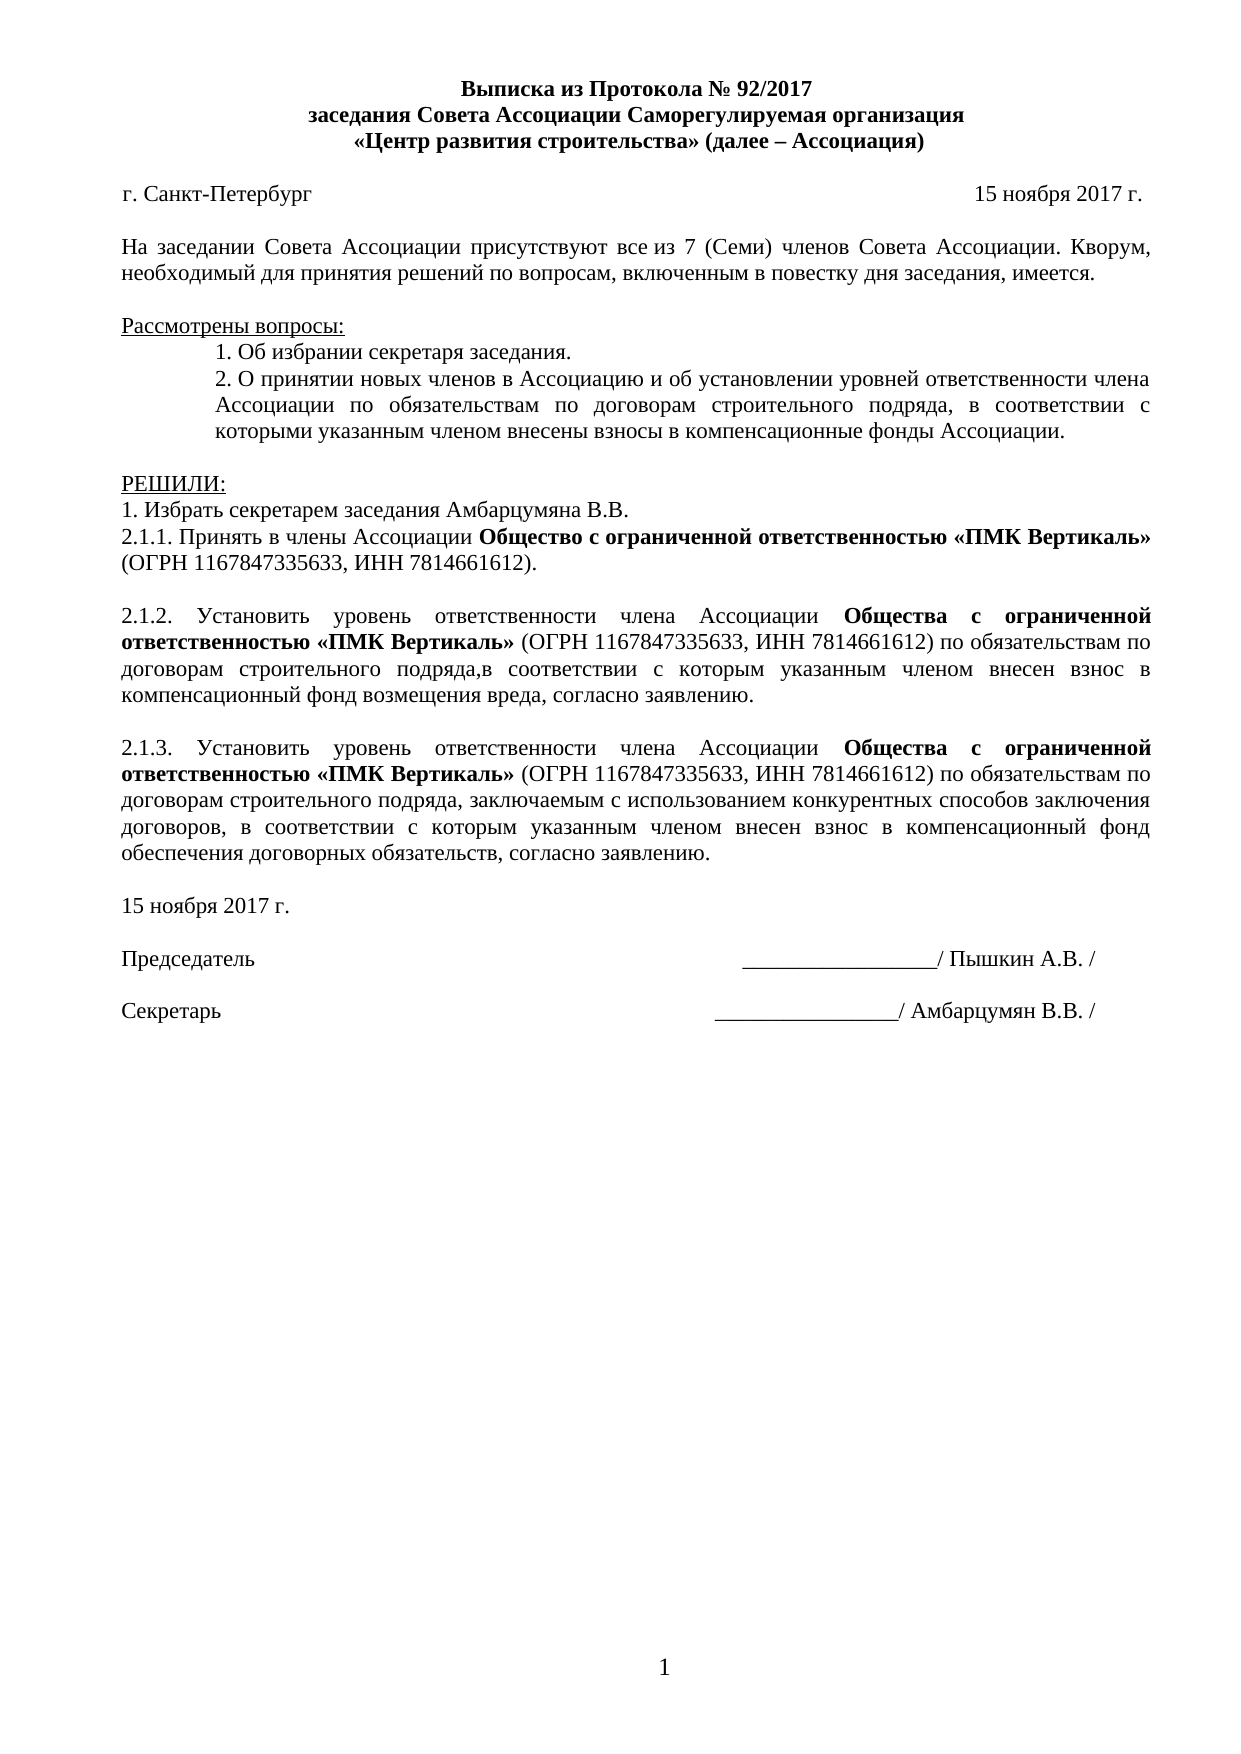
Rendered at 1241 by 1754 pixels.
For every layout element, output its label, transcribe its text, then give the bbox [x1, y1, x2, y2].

table_header _________________/ Пышкин А.В. / ________________/ Амбарцумян В.В. / [309, 945, 1107, 1024]
text Рассмотрены вопросы: [121, 312, 1152, 338]
text 1. Об избрании секретаря заседания. [215, 338, 1152, 365]
table_header Председатель Секретарь [110, 945, 308, 1024]
text 2.1.3. Установить уровень ответственности члена Ассоциации Общества с ограниченной ответственностью «ПМК Вертикаль» (ОГРН 1167847335633, ИНН 7814661612) по обязательствам по договорам строительного подряда, заключаемым с использованием конкурентных способов заключения договоров, в соответствии с которым указанным членом внесен взнос в компенсационный фонд обеспечения договорных обязательств, согласно заявлению. [121, 734, 1152, 866]
table_header г. Санкт-Петербург [111, 180, 632, 207]
text 2. О принятии новых членов в Ассоциацию и об установлении уровней ответственности члена Ассоциации по обязательствам по договорам строительного подряда, в соответствии с которыми указанным членом внесены взносы в компенсационные фонды Ассоциации. [215, 365, 1152, 444]
text 2.1.1. Принять в члены Ассоциации Общество с ограниченной ответственностью «ПМК Вертикаль» (ОГРН 1167847335633, ИНН 7814661612). [121, 523, 1152, 576]
text Выписка из Протокола № 92/2017 [121, 75, 1152, 101]
text 2.1.2. Установить уровень ответственности члена Ассоциации Общества с ограниченной ответственностью «ПМК Вертикаль» (ОГРН 1167847335633, ИНН 7814661612) по обязательствам по договорам строительного подряда, в соответствии с которым указанным членом внесен взнос в компенсационный фонд возмещения вреда, согласно заявлению. [121, 602, 1152, 707]
text На заседании Совета Ассоциации присутствуют все из 7 (Семи) членов Совета Ассоциации. Кворум, необходимый для принятия решений по вопросам, включенным в повестку дня заседания, имеется. [121, 233, 1152, 286]
text заседания Совета Ассоциации Саморегулируемая организация [121, 101, 1152, 128]
text 15 ноября 2017 г. [121, 892, 1152, 918]
text 1. Избрать секретарем заседания Амбарцумяна В.В. [121, 497, 1152, 523]
text «Центр развития строительства» (далее – Ассоциация) [121, 128, 1152, 154]
text РЕШИЛИ: [121, 470, 1152, 497]
table_header 15 ноября 2017 г. [633, 180, 1154, 207]
